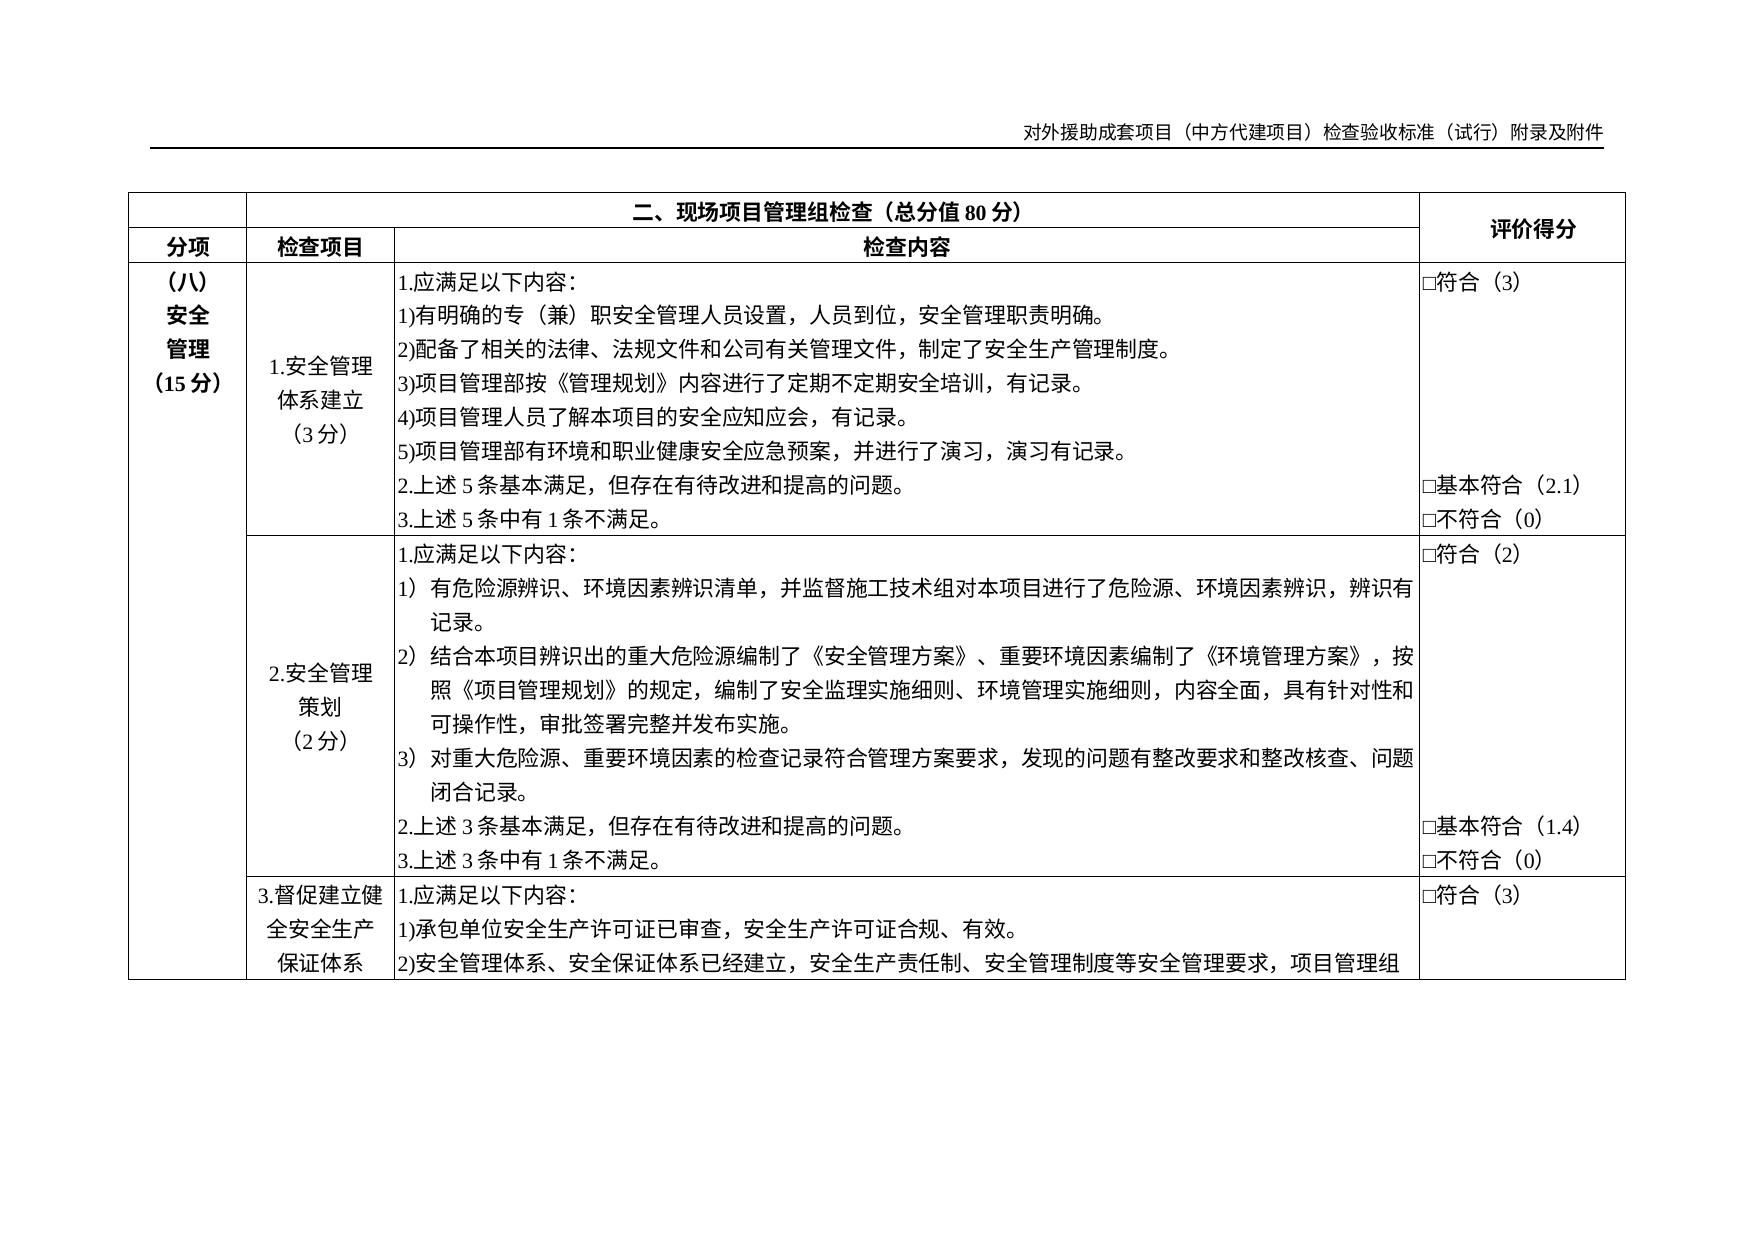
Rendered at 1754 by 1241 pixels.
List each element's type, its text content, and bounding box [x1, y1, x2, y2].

table_cell 检查项目 [247, 228, 394, 262]
table_cell □符合（3） □基本符合（2.1） □不符合（0） [1420, 877, 1625, 978]
table_cell 检查内容 [395, 228, 1419, 262]
table_header 二、现场项目管理组检查（总分值80分） [247, 193, 1419, 227]
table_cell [395, 877, 1419, 978]
table_header [129, 193, 246, 227]
table_cell □符合（2） □基本符合（1.4） □不符合（0） [1420, 536, 1625, 876]
table_cell 1.应满足以下内容： 1）有危险源辨识、环境因素辨识清单，并监督施工技术组对本项目进行了危险源、环境因素辨识，辨识有记录。 2）结合本项目辨识出的重大危险源编制了《安全管理方案》、重要环境因素编制了《环境管理方案》，按照《项目管理规划》的规定，编制了安全监理实施细则、环境管理实施细则，内容全面，具有针对性和可操作性，审批签署完整并发布实施。 3）对重大危险源、重要环境因素的检查记录符合管理方案要求，发现的问题有整改要求和整改核查、问题闭合记录。 2.上述3条基本满足，但存在有待改进和提高的问题。 3.上述3条中有1条不满足。 [395, 536, 1419, 876]
table_cell □符合（3） □基本符合（2.1） □不符合（0） [1420, 263, 1625, 535]
table_cell 3.督促建立健 全安全生产 保证体系 （3分） [247, 877, 394, 978]
table_cell （八） 安全 管理 （15分） [129, 263, 246, 978]
table_cell 分项 [129, 228, 246, 262]
table_cell 2.安全管理 策划 （2分） [247, 536, 394, 876]
table_cell 1.应满足以下内容： 有明确的专（兼）职安全管理人员设置，人员到位，安全管理职责明确。 配备了相关的法律、法规文件和公司有关管理文件，制定了安全生产管理制度。 项目管理部按《管理规划》内容进行了定期不定期安全培训，有记录。 项目管理人员了解本项目的安全应知应会，有记录。 项目管理部有环境和职业健康安全应急预案，并进行了演习，演习有记录。 2.上述5条基本满足，但存在有待改进和提高的问题。 3.上述5条中有1条不满足。 [395, 263, 1419, 535]
table_header 评价得分 [1420, 193, 1625, 262]
table_cell 1.安全管理 体系建立 （3分） [247, 263, 394, 535]
